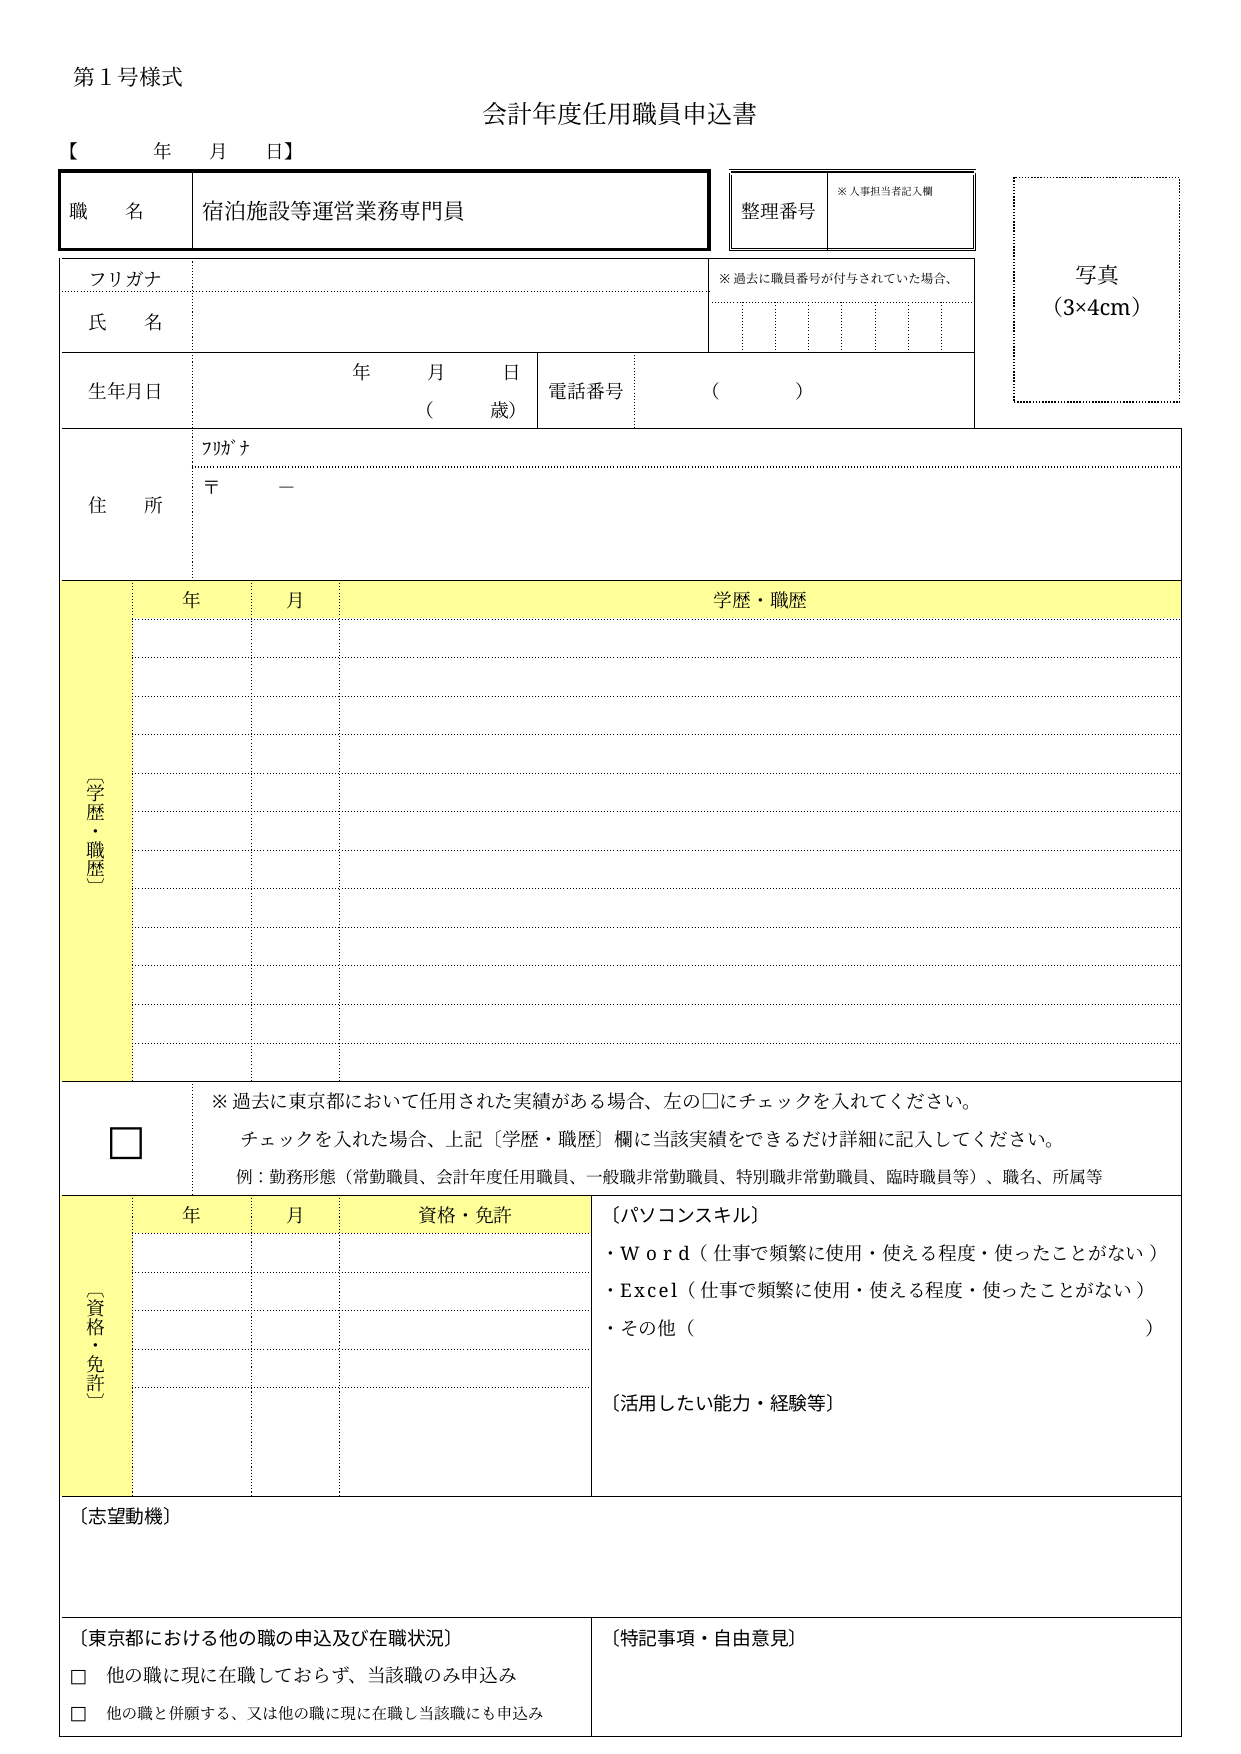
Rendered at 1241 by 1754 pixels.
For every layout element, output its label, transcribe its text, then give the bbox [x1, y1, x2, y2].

table_cell [775, 302, 809, 352]
table_cell [251, 1272, 340, 1310]
table_cell フリガナ [60, 258, 192, 291]
table_cell [340, 1272, 591, 1310]
table_cell 月 [251, 1196, 340, 1233]
table_cell [634, 251, 709, 258]
table_cell 資格・免許 [340, 1196, 591, 1233]
table_cell [251, 657, 340, 696]
table_cell [251, 850, 340, 888]
table_cell [340, 850, 1181, 888]
table_cell [340, 965, 1181, 1004]
table_cell [133, 1233, 251, 1272]
table_cell 月 [251, 581, 340, 618]
table_cell [133, 888, 251, 927]
table_cell [59, 251, 192, 258]
table_cell [251, 1043, 340, 1081]
table_cell [251, 696, 340, 734]
table_cell [251, 619, 340, 657]
table_header 職 名 [61, 173, 192, 247]
table_cell [192, 291, 708, 352]
table_cell [133, 1387, 251, 1496]
table_cell [251, 1387, 340, 1496]
table_cell □ [60, 1081, 192, 1194]
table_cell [60, 1617, 591, 1736]
table_header [711, 169, 730, 247]
table_cell [809, 302, 842, 352]
table_cell [251, 773, 340, 811]
table_cell 〔学歴・職歴〕 [60, 580, 133, 1081]
table_cell 〔特記事項・自由意見〕 [592, 1618, 1181, 1736]
table_cell [538, 251, 634, 258]
table_cell [340, 1349, 591, 1387]
table_cell [340, 1043, 1181, 1081]
table_cell [251, 1233, 340, 1272]
table_cell [192, 251, 537, 258]
table_cell 〔パソコンスキル〕 ・Word（ 仕事で頻繁に使用・使える程度・使ったことがない ） ・Excel（ 仕事で頻繁に使用・使える程度・使ったことがない ） ・その他（ ） 〔活用したい能力・経験等〕 [592, 1196, 1181, 1496]
table_cell [340, 734, 1181, 773]
table_cell [251, 1004, 340, 1042]
table_cell [340, 811, 1181, 850]
text 【 年 月 日】 [59, 132, 1063, 169]
table_cell [709, 248, 975, 258]
table_cell 電話番号 [538, 353, 634, 428]
table_cell [340, 696, 1181, 734]
table_cell [133, 773, 251, 811]
table_cell [340, 619, 1181, 657]
text 第１号様式 [68, 57, 1063, 94]
table_cell [251, 965, 340, 1004]
table_cell [133, 927, 251, 965]
table_header 宿泊施設等運営業務専門員 [193, 173, 707, 247]
table_cell [133, 657, 251, 696]
table_cell [133, 696, 251, 734]
table_cell 〒 － [192, 466, 1181, 580]
table_cell [251, 734, 340, 773]
table_cell [133, 619, 251, 657]
table_cell [709, 302, 742, 352]
table_cell [908, 302, 941, 352]
table_cell [133, 1043, 251, 1081]
table_header 整理番号 [730, 172, 827, 247]
table_cell [340, 773, 1181, 811]
table_cell [742, 302, 775, 352]
table_cell 年 [133, 1196, 251, 1233]
table_cell 年 月 日 （ 歳） [192, 353, 537, 428]
table_cell 〔志望動機〕 [60, 1496, 1181, 1617]
table_cell （ ） [634, 353, 974, 428]
table_cell 学歴・職歴 [340, 581, 1181, 618]
table_cell 住 所 [60, 428, 192, 580]
table_cell ※ 過去に東京都において任用された実績がある場合、左の□にチェックを入れてください。 チェックを入れた場合、上記〔学歴・職歴〕欄に当該実績をできるだけ詳細に記入してください。 例：勤務形態（常勤職員、会計年度任用職員、一般職非常勤職員、特別職非常勤職員、臨時職員等）、職名、所属等 [192, 1082, 1181, 1194]
table_cell [133, 1310, 251, 1349]
table_cell [340, 1233, 591, 1272]
table_cell [133, 734, 251, 773]
table_cell [133, 1349, 251, 1387]
table_cell [251, 888, 340, 927]
table_cell 氏 名 [60, 291, 192, 352]
table_cell 年 [133, 581, 251, 618]
table_cell ※ 過去に職員番号が付与されていた場合、 その番号を記入 [709, 259, 974, 302]
table_cell [133, 1272, 251, 1310]
table_cell [340, 657, 1181, 696]
table_cell 生年月日 [60, 352, 192, 428]
table_cell ﾌﾘｶﾞﾅ [192, 429, 1181, 466]
table_cell [842, 302, 875, 352]
table_cell [133, 965, 251, 1004]
table_cell [133, 811, 251, 850]
table_cell [340, 1004, 1181, 1042]
table_cell [133, 1004, 251, 1042]
table_cell [251, 927, 340, 965]
table_cell [251, 1310, 340, 1349]
table_cell [340, 888, 1181, 927]
text 会計年度任用職員申込書 [177, 94, 1063, 132]
table_cell [340, 927, 1181, 965]
table_cell [251, 811, 340, 850]
table_cell [251, 1349, 340, 1387]
table_cell [192, 259, 708, 291]
table_cell [340, 1387, 591, 1496]
table_cell [133, 850, 251, 888]
table_cell 〔資格・免許〕 [60, 1195, 133, 1496]
table_cell [941, 302, 974, 352]
table_cell [875, 302, 908, 352]
table_header ※ 人事担当者記入欄 [828, 170, 975, 247]
table_cell [340, 1310, 591, 1349]
